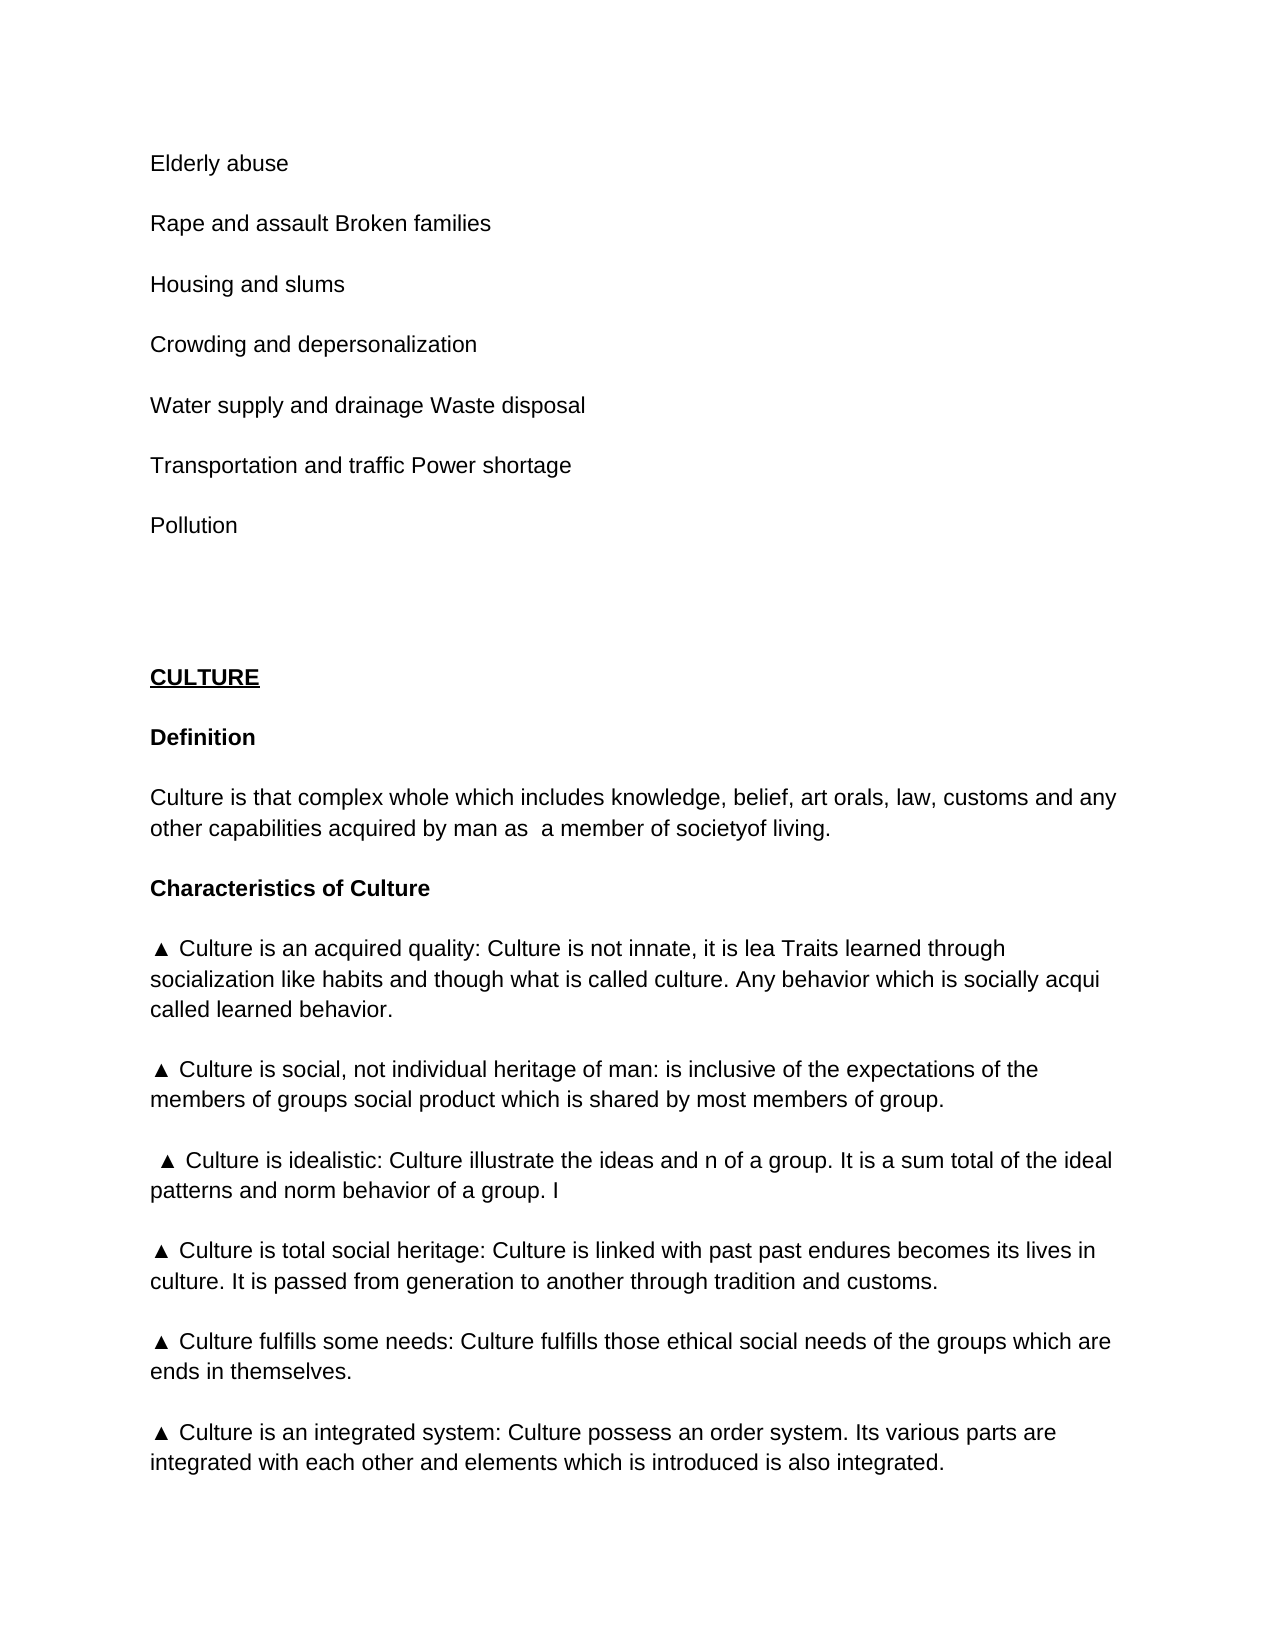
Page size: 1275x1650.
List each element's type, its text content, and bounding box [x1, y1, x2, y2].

text Rape and assault Broken families [150, 210, 1125, 237]
text ▲ Culture fulfills some needs: Culture fulfills those ethical social needs of the groups which are ends in themselves. [150, 1328, 1125, 1385]
text Housing and slums [150, 271, 1125, 297]
text ▲ Culture is social, not individual heritage of man: is inclusive of the expectations of the members of groups social product which is shared by most members of group. [150, 1056, 1125, 1113]
text ▲ Culture is idealistic: Culture illustrate the ideas and n of a group. It is a sum total of the ideal patterns and norm behavior of a group. I [150, 1147, 1125, 1203]
text Pollution [150, 512, 1125, 539]
text Characteristics of Culture [150, 875, 1125, 901]
text ▲ Culture is an acquired quality: Culture is not innate, it is lea Traits learned through socialization like habits and though what is called culture. Any behavior which is socially acqui called learned behavior. [150, 935, 1125, 1022]
text CULTURE [150, 663, 1125, 690]
text ▲ Culture is total social heritage: Culture is linked with past past endures becomes its lives in culture. It is passed from generation to another through tradition and customs. [150, 1237, 1125, 1294]
text Culture is that complex whole which includes knowledge, belief, art orals, law, customs and any other capabilities acquired by man as a member of societyof living. [150, 784, 1125, 841]
text Transportation and traffic Power shortage [150, 452, 1125, 478]
text Elderly abuse [150, 150, 1125, 176]
text Water supply and drainage Waste disposal [150, 392, 1125, 418]
text Definition [150, 724, 1125, 750]
text ▲ Culture is an integrated system: Culture possess an order system. Its various parts are integrated with each other and elements which is introduced is also integrated. [150, 1419, 1125, 1475]
text Crowding and depersonalization [150, 331, 1125, 358]
